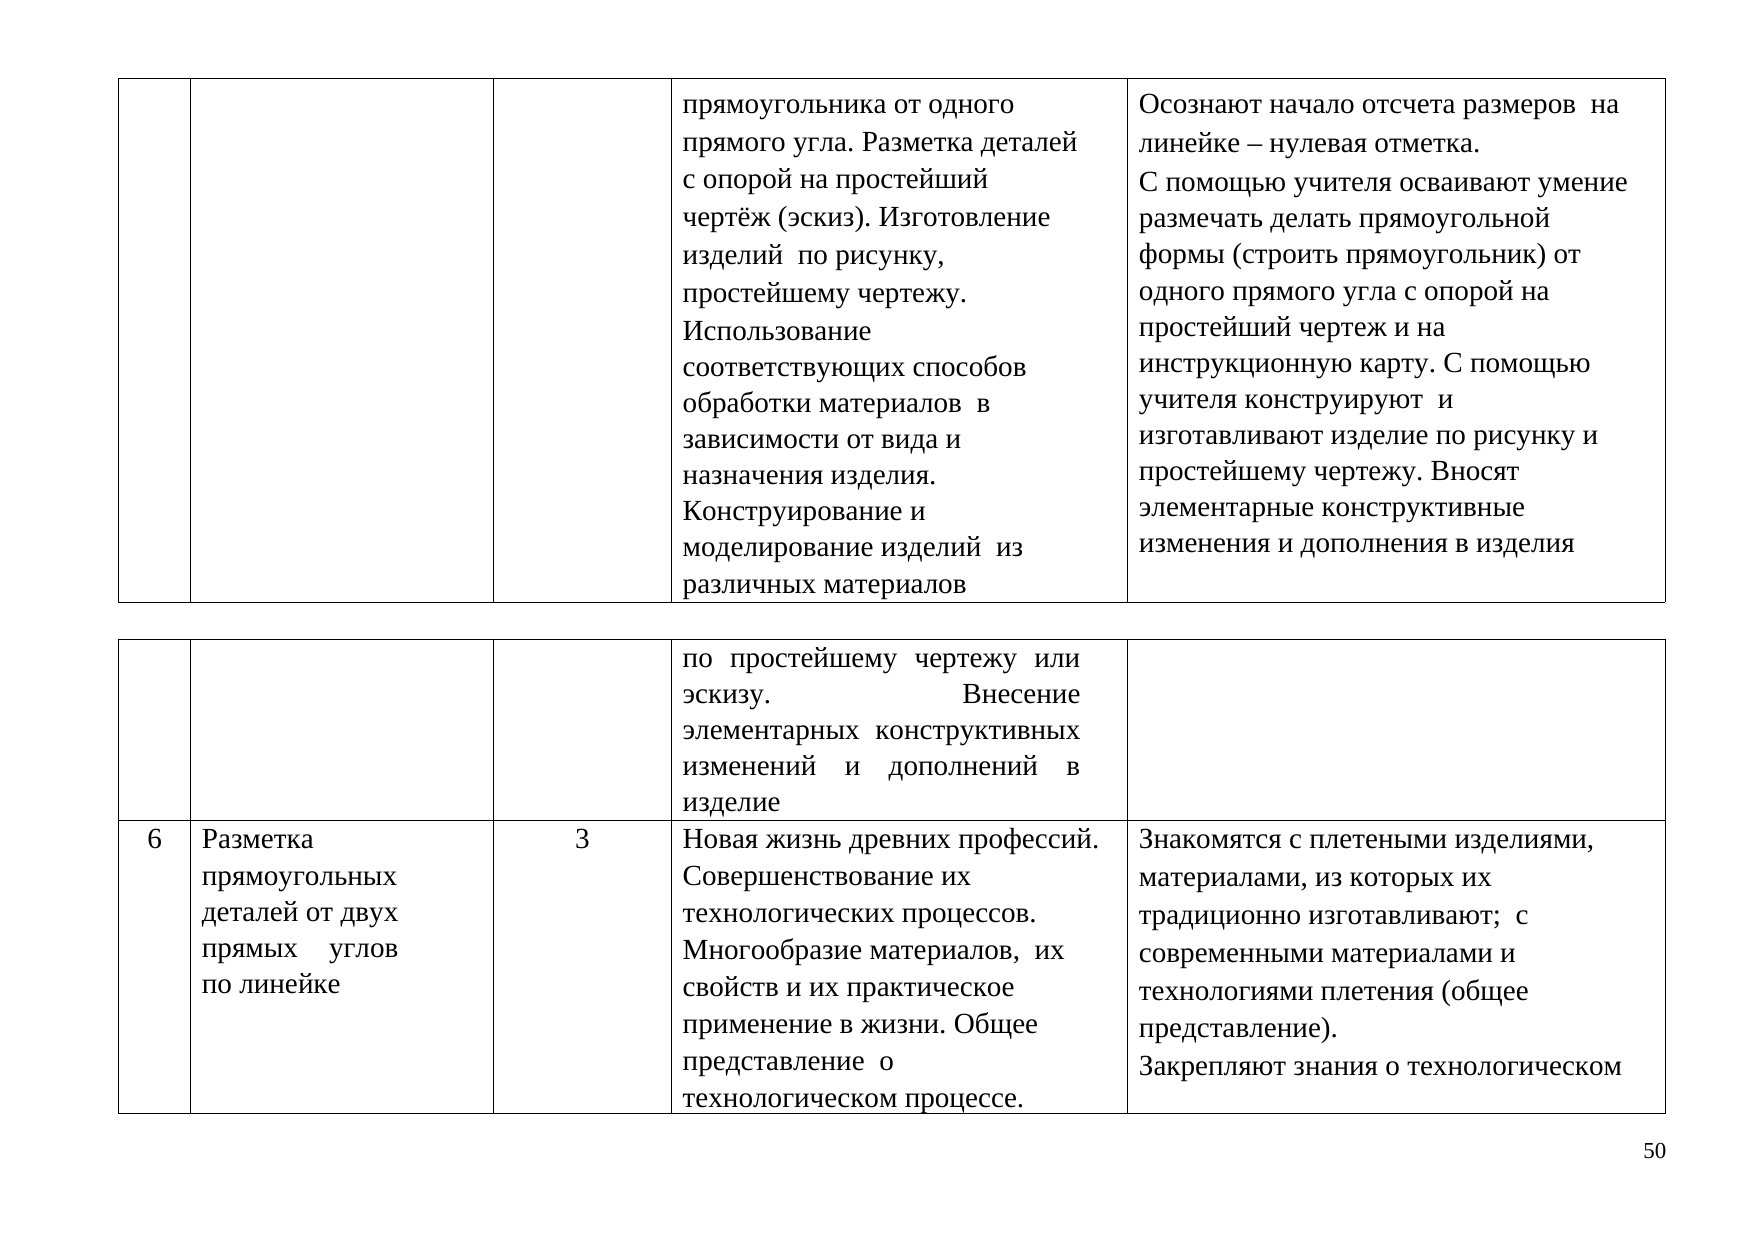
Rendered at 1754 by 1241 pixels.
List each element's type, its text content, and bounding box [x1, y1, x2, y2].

table_cell 6 [119, 821, 190, 1113]
table_header [191, 640, 493, 820]
table_header [119, 79, 190, 602]
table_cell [672, 821, 1127, 1113]
table_header [494, 79, 671, 602]
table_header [672, 79, 1127, 602]
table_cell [1128, 821, 1665, 1113]
table_header [494, 640, 671, 820]
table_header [1128, 79, 1665, 602]
table_header [119, 640, 190, 820]
table_cell 3 [494, 821, 671, 1113]
table_header [1128, 640, 1665, 820]
table_header по простейшему чертежу или эскизу. Внесение элементарных конструктивных изменений и дополнений в изделие [672, 640, 1127, 820]
table_header [191, 79, 493, 602]
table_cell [191, 821, 493, 1113]
